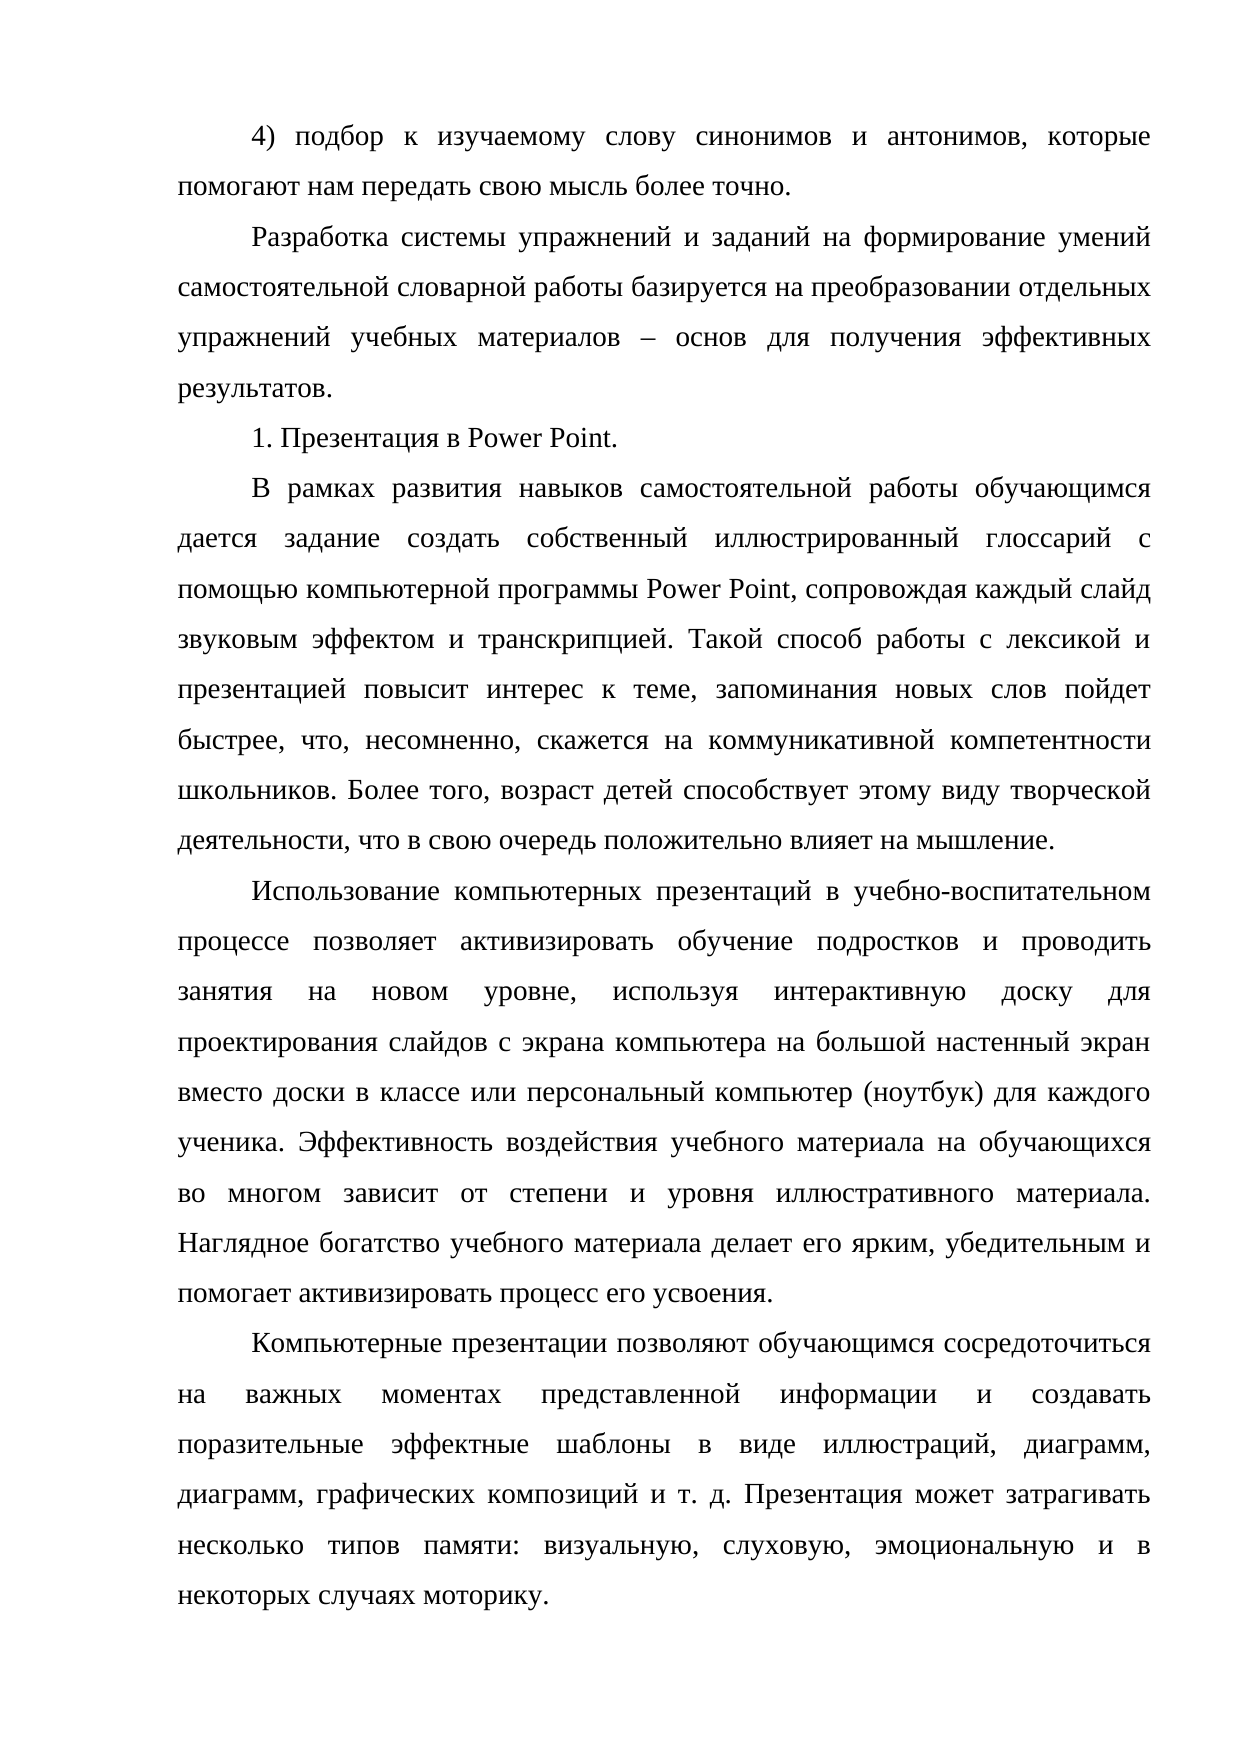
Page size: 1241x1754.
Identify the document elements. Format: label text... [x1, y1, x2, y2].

text В рамках развития навыков самостоятельной работы обучающимся дается задание создать собственный иллюстрированный глоссарий с помощью компьютерной программы Power Point, сопровождая каждый слайд звуковым эффектом и транскрипцией. Такой способ работы с лексикой и презентацией повысит интерес к теме, запоминания новых слов пойдет быстрее, что, несомненно, скажется на коммуникативной компетентности школьников. Более того, возраст детей способствует этому виду творческой деятельности, что в свою очередь положительно влияет на мышление. [177, 470, 1152, 856]
text 1. Презентация в Power Point. [177, 420, 1152, 453]
text Разработка системы упражнений и заданий на формирование умений самостоятельной словарной работы базируется на преобразовании отдельных упражнений учебных материалов – основ для получения эффективных результатов. [177, 219, 1152, 403]
text Компьютерные презентации позволяют обучающимся сосредоточиться на важных моментах представленной информации и создавать поразительные эффектные шаблоны в виде иллюстраций, диаграмм, диаграмм, графических композиций и т. д. Презентация может затрагивать несколько типов памяти: визуальную, слуховую, эмоциональную и в некоторых случаях моторику. [177, 1326, 1152, 1611]
text 4) подбор к изучаемому слову синонимов и антонимов, которые помогают нам передать свою мысль более точно. [177, 118, 1152, 202]
text Использование компьютерных презентаций в учебно-воспитательном процессе позволяет активизировать обучение подростков и проводить занятия на новом уровне, используя интерактивную доску для проектирования слайдов с экрана компьютера на большой настенный экран вместо доски в классе или персональный компьютер (ноутбук) для каждого ученика. Эффективность воздействия учебного материала на обучающихся во многом зависит от степени и уровня иллюстративного материала. Наглядное богатство учебного материала делает его ярким, убедительным и помогает активизировать процесс его усвоения. [177, 873, 1152, 1309]
